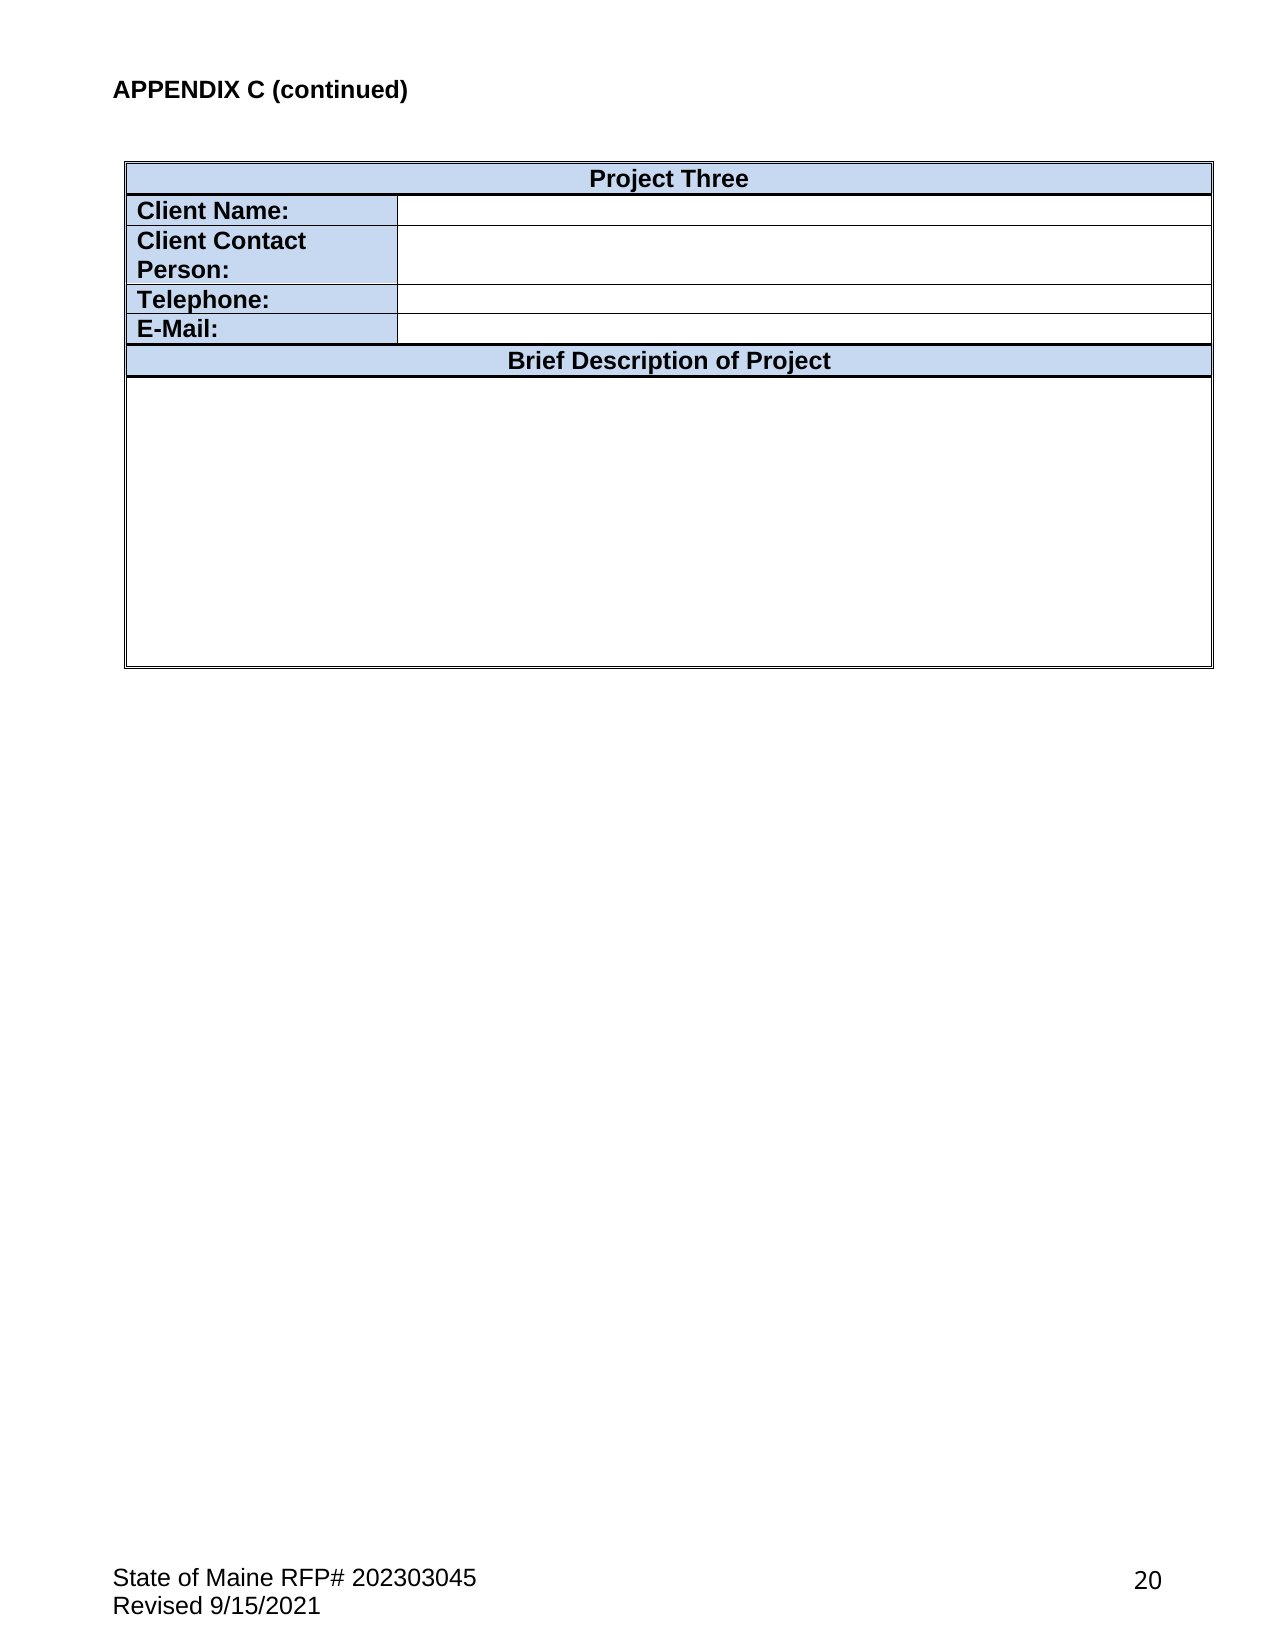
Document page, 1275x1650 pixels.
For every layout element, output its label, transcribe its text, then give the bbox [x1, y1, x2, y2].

table_cell [398, 196, 1211, 225]
table_cell E-Mail: [127, 314, 397, 343]
table_cell [127, 378, 1211, 666]
table_cell Telephone: [127, 285, 397, 313]
table_cell Client Contact Person: [127, 226, 397, 283]
table_cell Client Name: [127, 196, 397, 225]
table_cell [398, 285, 1211, 313]
table_header Project Three [127, 164, 1211, 193]
table_cell [398, 314, 1211, 343]
table_cell Brief Description of Project [127, 346, 1211, 375]
text APPENDIX C (continued) [112, 75, 1162, 104]
table_cell [398, 226, 1211, 283]
